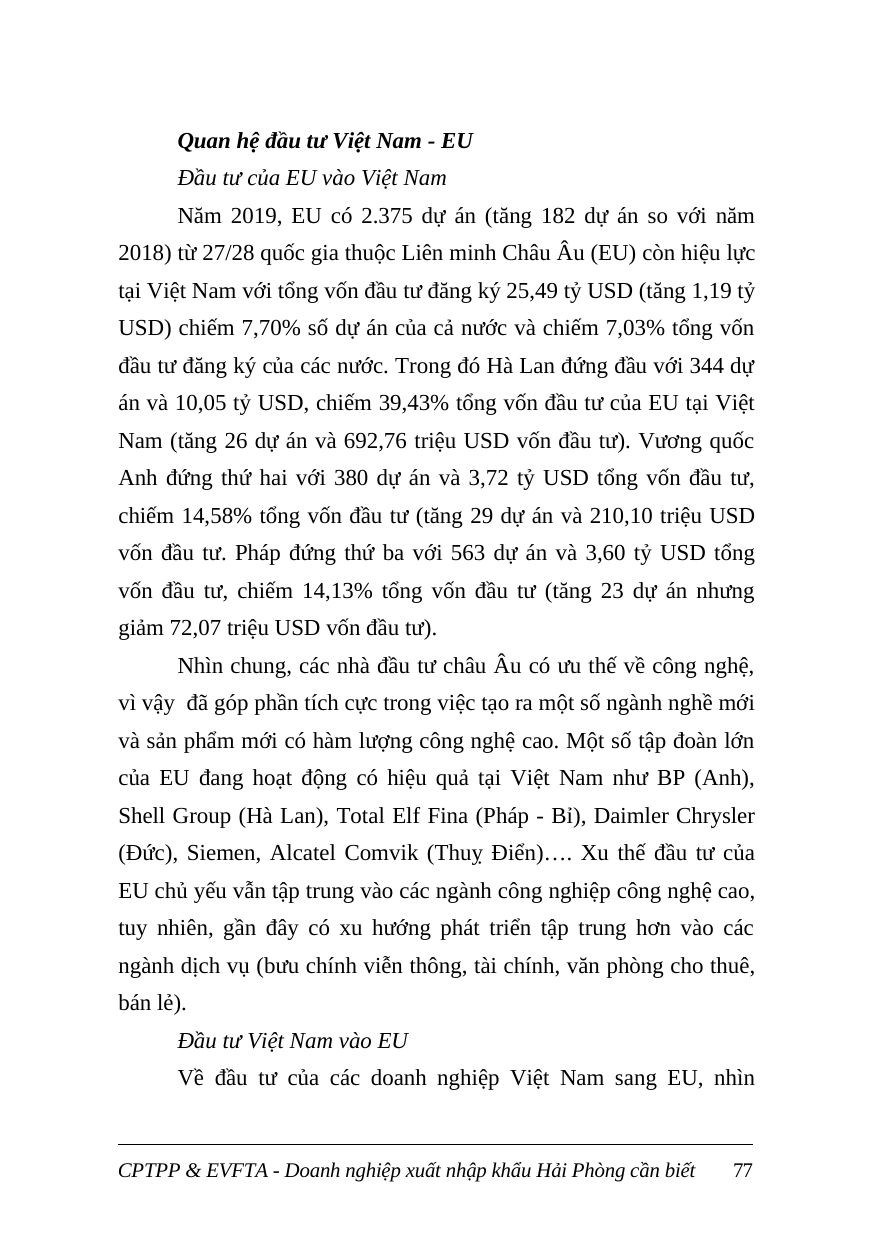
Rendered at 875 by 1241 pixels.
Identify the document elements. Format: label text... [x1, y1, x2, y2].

text Đầu tư của EU vào Việt Nam [118, 156, 756, 193]
text Đầu tư Việt Nam vào EU [118, 1018, 756, 1056]
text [118, 1056, 756, 1093]
text Nhìn chung, các nhà đầu tư châu Âu có ưu thế về công nghệ, vì vậy đã góp phần tích cực trong việc tạo ra một số ngành nghề mới và sản phẩm mới có hàm lượng công nghệ cao. Một số tập đoàn lớn của EU đang hoạt động có hiệu quả tại Việt Nam như BP (Anh), Shell Group (Hà Lan), Total Elf Fina (Pháp - Bỉ), Daimler Chrysler (Đức), Siemen, Alcatel Comvik (Thuỵ Điển)…. Xu thế đầu tư của EU chủ yếu vẫn tập trung vào các ngành công nghiệp công nghệ cao, tuy nhiên, gần đây có xu hướng phát triển tập trung hơn vào các ngành dịch vụ (bưu chính viễn thông, tài chính, văn phòng cho thuê, bán lẻ). [118, 643, 756, 1018]
text Quan hệ đầu tư Việt Nam - EU [118, 118, 756, 156]
text Năm 2019, EU có 2.375 dự án (tăng 182 dự án so với năm 2018) từ 27/28 quốc gia thuộc Liên minh Châu Âu (EU) còn hiệu lực tại Việt Nam với tổng vốn đầu tư đăng ký 25,49 tỷ USD (tăng 1,19 tỷ USD) chiếm 7,70% số dự án của cả nước và chiếm 7,03% tổng vốn đầu tư đăng ký của các nước. Trong đó Hà Lan đứng đầu với 344 dự án và 10,05 tỷ USD, chiếm 39,43% tổng vốn đầu tư của EU tại Việt Nam (tăng 26 dự án và 692,76 triệu USD vốn đầu tư). Vương quốc Anh đứng thứ hai với 380 dự án và 3,72 tỷ USD tổng vốn đầu tư, chiếm 14,58% tổng vốn đầu tư (tăng 29 dự án và 210,10 triệu USD vốn đầu tư. Pháp đứng thứ ba với 563 dự án và 3,60 tỷ USD tổng vốn đầu tư, chiếm 14,13% tổng vốn đầu tư (tăng 23 dự án nhưng giảm 72,07 triệu USD vốn đầu tư). [118, 193, 756, 643]
